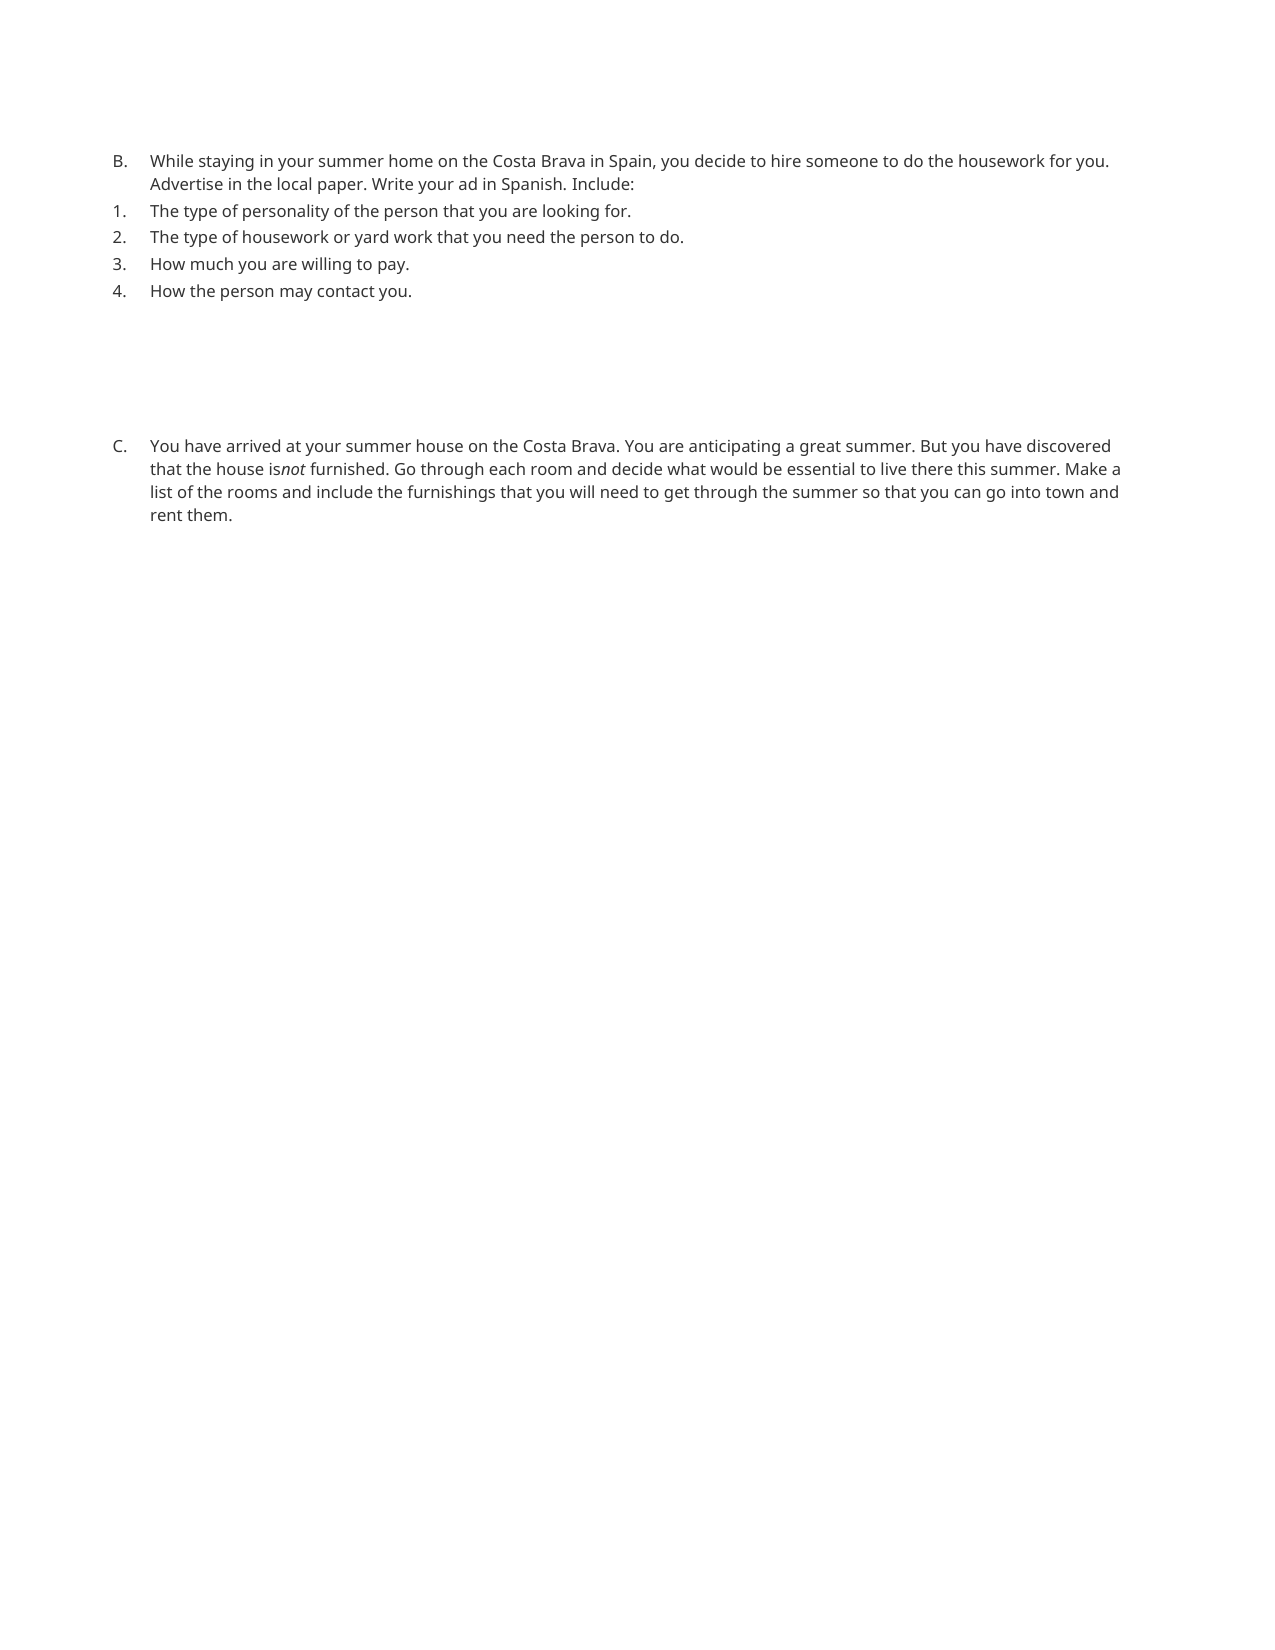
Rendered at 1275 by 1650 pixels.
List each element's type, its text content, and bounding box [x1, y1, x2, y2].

list While staying in your summer home on the Costa Brava in Spain, you decide to hire someone to do the housework for you. Advertise in the local paper. Write your ad in Spanish. Include: [112, 150, 1125, 195]
list The type of housework or yard work that you need the person to do. [112, 226, 1125, 249]
list How much you are willing to pay. [112, 253, 1125, 275]
list How the person may contact you. [112, 279, 1125, 302]
list The type of personality of the person that you are looking for. [112, 199, 1125, 222]
list You have arrived at your summer house on the Costa Brava. You are anticipating a great summer. But you have discovered that the house isnot furnished. Go through each room and decide what would be essential to live there this summer. Make a list of the rooms and include the furnishings that you will need to get through the summer so that you can go into town and rent them. [112, 435, 1125, 526]
